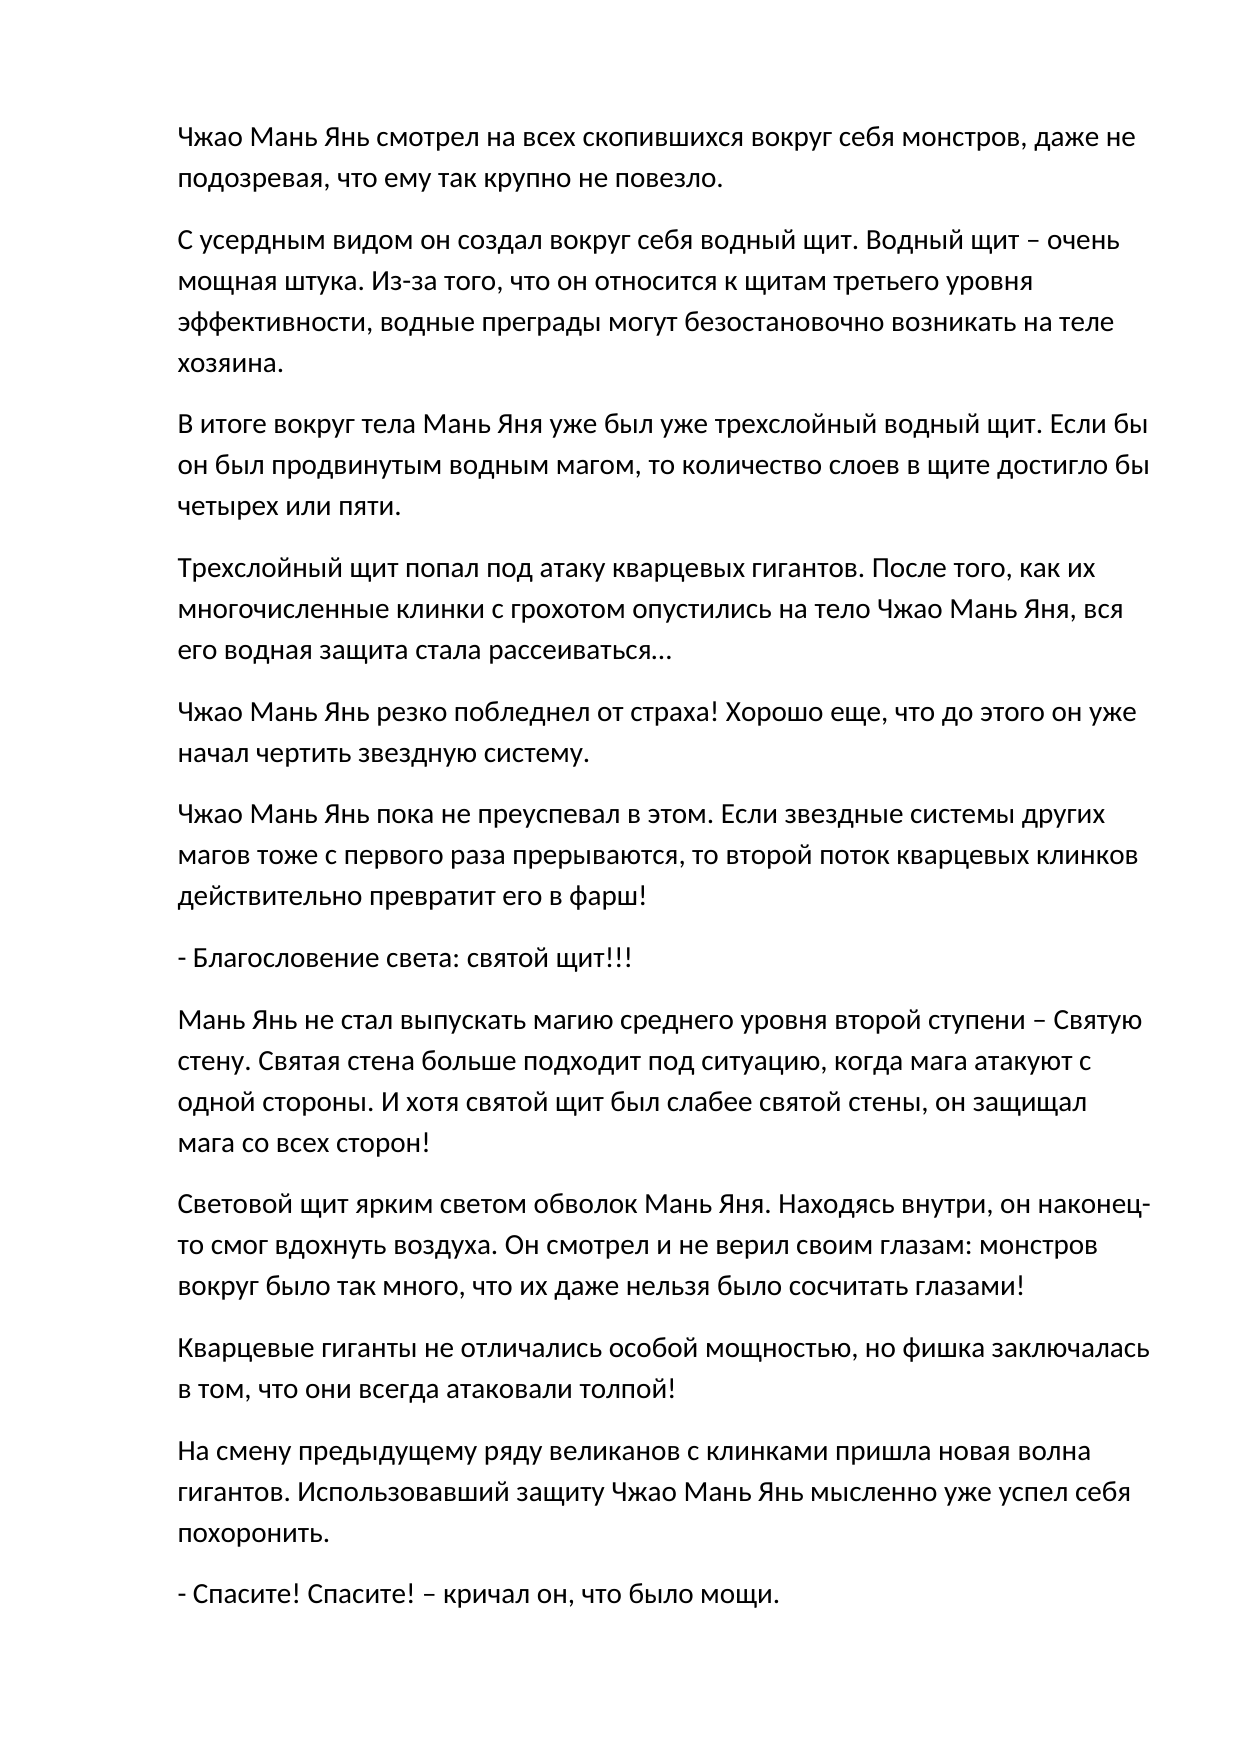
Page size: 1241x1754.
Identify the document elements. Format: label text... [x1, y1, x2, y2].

text Мань Янь не стал выпускать магию среднего уровня второй ступени – Святую стену. Святая стена больше подходит под ситуацию, когда мага атакуют с одной стороны. И хотя святой щит был слабее святой стены, он защищал мага со всех сторон! [177, 1001, 1152, 1159]
text - Спасите! Спасите! – кричал он, что было мощи. [177, 1575, 1152, 1611]
text На смену предыдущему ряду великанов с клинками пришла новая волна гигантов. Использовавший защиту Чжао Мань Янь мысленно уже успел себя похоронить. [177, 1432, 1152, 1549]
text В итоге вокруг тела Мань Яня уже был уже трехслойный водный щит. Если бы он был продвинутым водным магом, то количество слоев в щите достигло бы четырех или пяти. [177, 405, 1152, 523]
text Чжао Мань Янь резко побледнел от страха! Хорошо еще, что до этого он уже начал чертить звездную систему. [177, 693, 1152, 769]
text Трехслойный щит попал под атаку кварцевых гигантов. После того, как их многочисленные клинки с грохотом опустились на тело Чжао Мань Яня, вся его водная защита стала рассеиваться… [177, 549, 1152, 667]
text Чжао Мань Янь смотрел на всех скопившихся вокруг себя монстров, даже не подозревая, что ему так крупно не повезло. [177, 118, 1152, 195]
text Чжао Мань Янь пока не преуспевал в этом. Если звездные системы других магов тоже с первого раза прерываются, то второй поток кварцевых клинков действительно превратит его в фарш! [177, 795, 1152, 913]
text Световой щит ярким светом обволок Мань Яня. Находясь внутри, он наконец-то смог вдохнуть воздуха. Он смотрел и не верил своим глазам: монстров вокруг было так много, что их даже нельзя было сосчитать глазами! [177, 1185, 1152, 1303]
text Кварцевые гиганты не отличались особой мощностью, но фишка заключалась в том, что они всегда атаковали толпой! [177, 1329, 1152, 1406]
text С усердным видом он создал вокруг себя водный щит. Водный щит – очень мощная штука. Из-за того, что он относится к щитам третьего уровня эффективности, водные преграды могут безостановочно возникать на теле хозяина. [177, 221, 1152, 379]
text - Благословение света: святой щит!!! [177, 939, 1152, 975]
